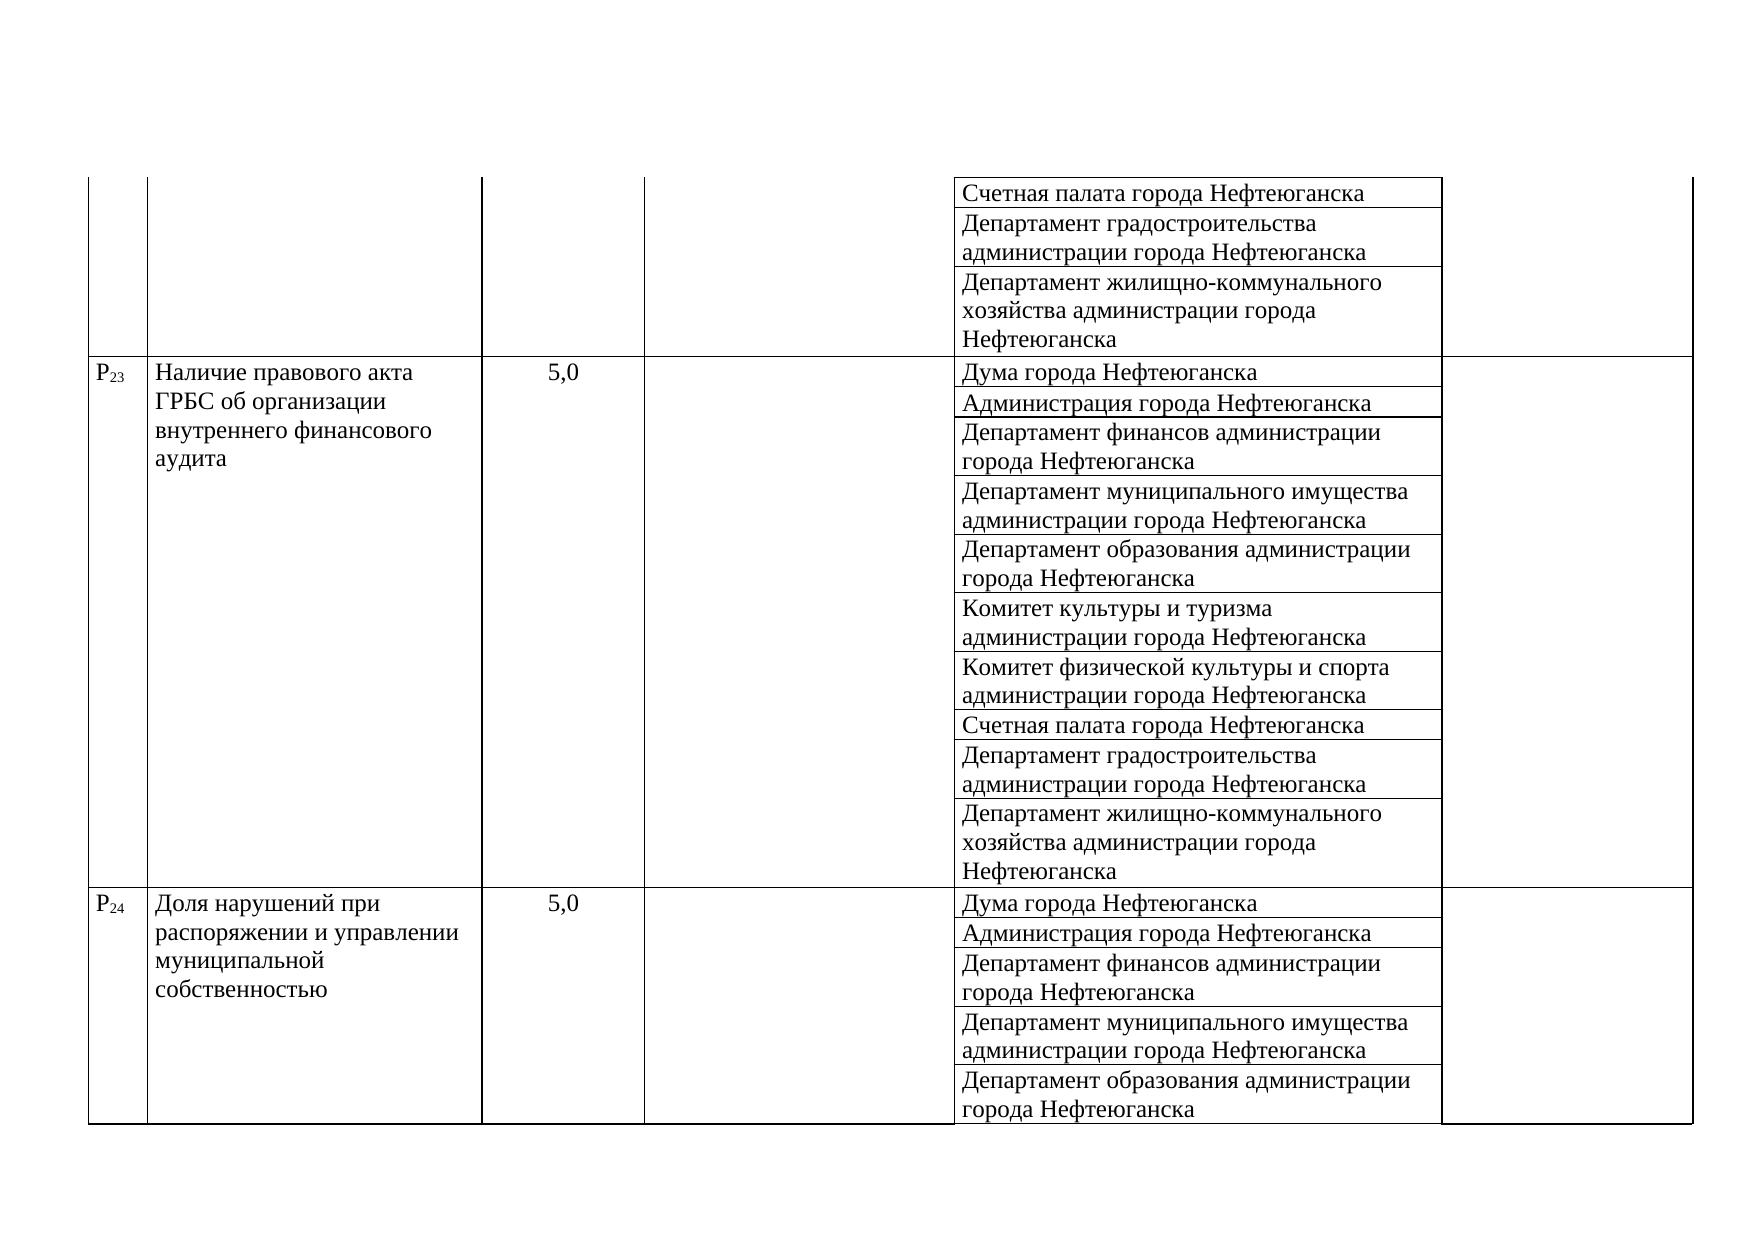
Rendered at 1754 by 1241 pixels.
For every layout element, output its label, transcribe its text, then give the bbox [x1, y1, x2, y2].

table_cell Администрация города Нефтеюганска [955, 387, 1441, 416]
table_cell Департамент финансов администрации города Нефтеюганска [955, 418, 1441, 475]
table_cell Департамент градостроительства администрации города Нефтеюганска [955, 740, 1441, 797]
table_cell Р24 [89, 888, 147, 1123]
table_cell [645, 357, 954, 887]
table_cell [1443, 357, 1692, 887]
table_cell Доля нарушений при распоряжении и управлении муниципальной собственностью [148, 888, 481, 1123]
table_cell Счетная палата города Нефтеюганска [955, 178, 1441, 207]
table_cell Департамент финансов администрации города Нефтеюганска [955, 948, 1441, 1006]
table_cell Департамент жилищно-коммунального хозяйства администрации города Нефтеюганска [955, 799, 1441, 887]
table_cell Департамент градостроительства администрации города Нефтеюганска [955, 208, 1441, 266]
table_cell Счетная палата города Нефтеюганска [955, 710, 1441, 739]
table_cell Дума города Нефтеюганска [955, 357, 1441, 386]
table_cell 5,0 [483, 888, 644, 1123]
table_cell Департамент муниципального имущества администрации города Нефтеюганска [955, 1007, 1441, 1064]
table_cell Департамент образования администрации города Нефтеюганска [955, 1065, 1441, 1123]
table_cell Наличие правового акта ГРБС об организации внутреннего финансового аудита [148, 357, 481, 887]
table_cell Комитет культуры и туризма администрации города Нефтеюганска [955, 593, 1441, 651]
table_cell Департамент жилищно-коммунального хозяйства администрации города Нефтеюганска [955, 267, 1441, 356]
table_cell [645, 888, 954, 1123]
table_cell [1443, 888, 1692, 1123]
table_cell 5,0 [483, 357, 644, 887]
table_cell Р23 [89, 357, 147, 887]
table_cell Департамент образования администрации города Нефтеюганска [955, 535, 1441, 592]
table_cell Департамент муниципального имущества администрации города Нефтеюганска [955, 476, 1441, 533]
table_cell Комитет физической культуры и спорта администрации города Нефтеюганска [955, 652, 1441, 709]
table_cell Администрация города Нефтеюганска [955, 918, 1441, 947]
table_cell Дума города Нефтеюганска [955, 888, 1441, 917]
